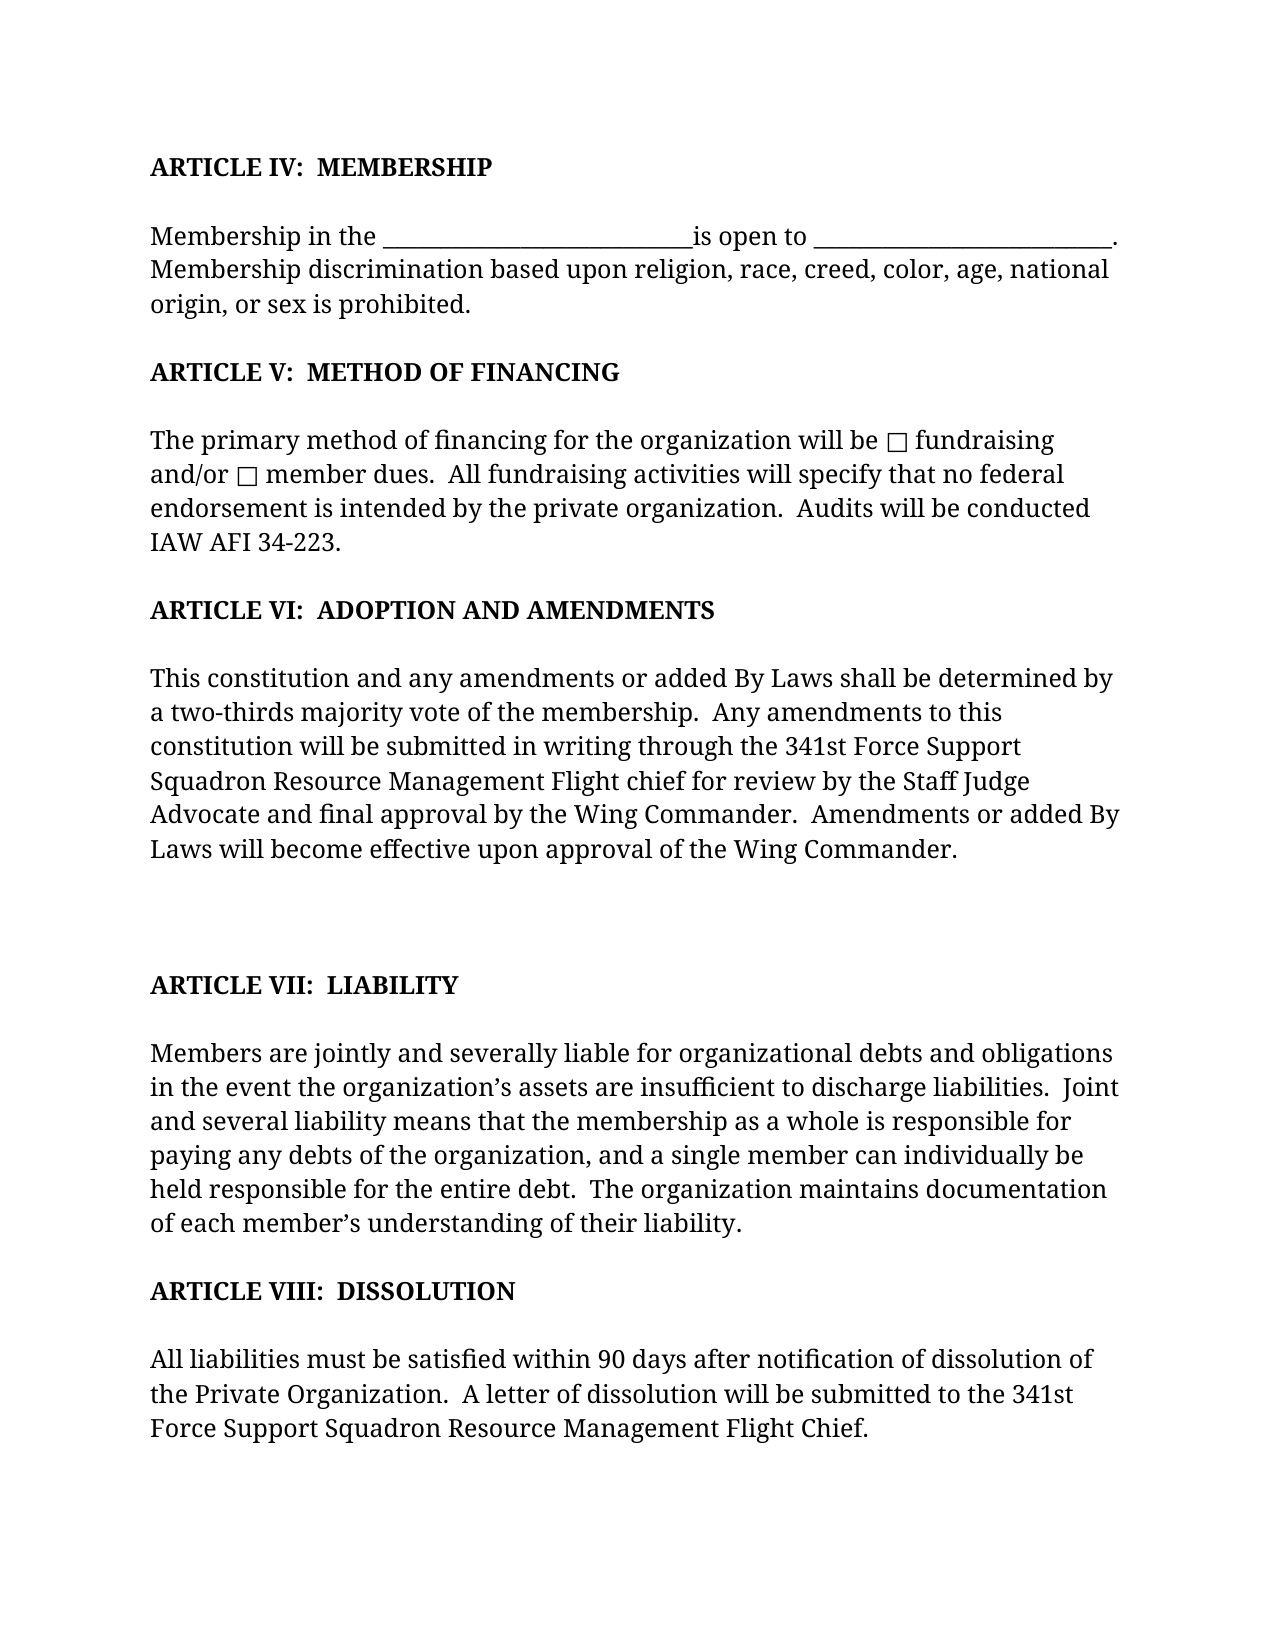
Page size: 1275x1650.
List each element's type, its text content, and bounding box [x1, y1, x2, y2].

text Members are jointly and severally liable for organizational debts and obligations in the event the organization’s assets are insufficient to discharge liabilities. Joint and several liability means that the membership as a whole is responsible for paying any debts of the organization, and a single member can individually be held responsible for the entire debt. The organization maintains documentation of each member’s understanding of their liability. [150, 1036, 1125, 1240]
text Membership in the ___________________________is open to __________________________. Membership discrimination based upon religion, race, creed, color, age, national origin, or sex is prohibited. [150, 218, 1125, 320]
text ARTICLE VI: ADOPTION AND AMENDMENTS [150, 593, 1125, 627]
text ARTICLE V: METHOD OF FINANCING [150, 354, 1125, 388]
text ARTICLE VII: LIABILITY [150, 967, 1125, 1002]
text All liabilities must be satisfied within 90 days after notification of dissolution of the Private Organization. A letter of dissolution will be submitted to the 341st Force Support Squadron Resource Management Flight Chief. [150, 1342, 1125, 1444]
text This constitution and any amendments or added By Laws shall be determined by a two-thirds majority vote of the membership. Any amendments to this constitution will be submitted in writing through the 341st Force Support Squadron Resource Management Flight chief for review by the Staff Judge Advocate and final approval by the Wing Commander. Amendments or added By Laws will become effective upon approval of the Wing Commander. [150, 661, 1125, 865]
text The primary method of financing for the organization will be □ fundraising and/or □ member dues. All fundraising activities will specify that no federal endorsement is intended by the private organization. Audits will be conducted IAW AFI 34-223. [150, 422, 1125, 559]
text ARTICLE IV: MEMBERSHIP [150, 150, 1125, 184]
text ARTICLE VIII: DISSOLUTION [150, 1274, 1125, 1308]
